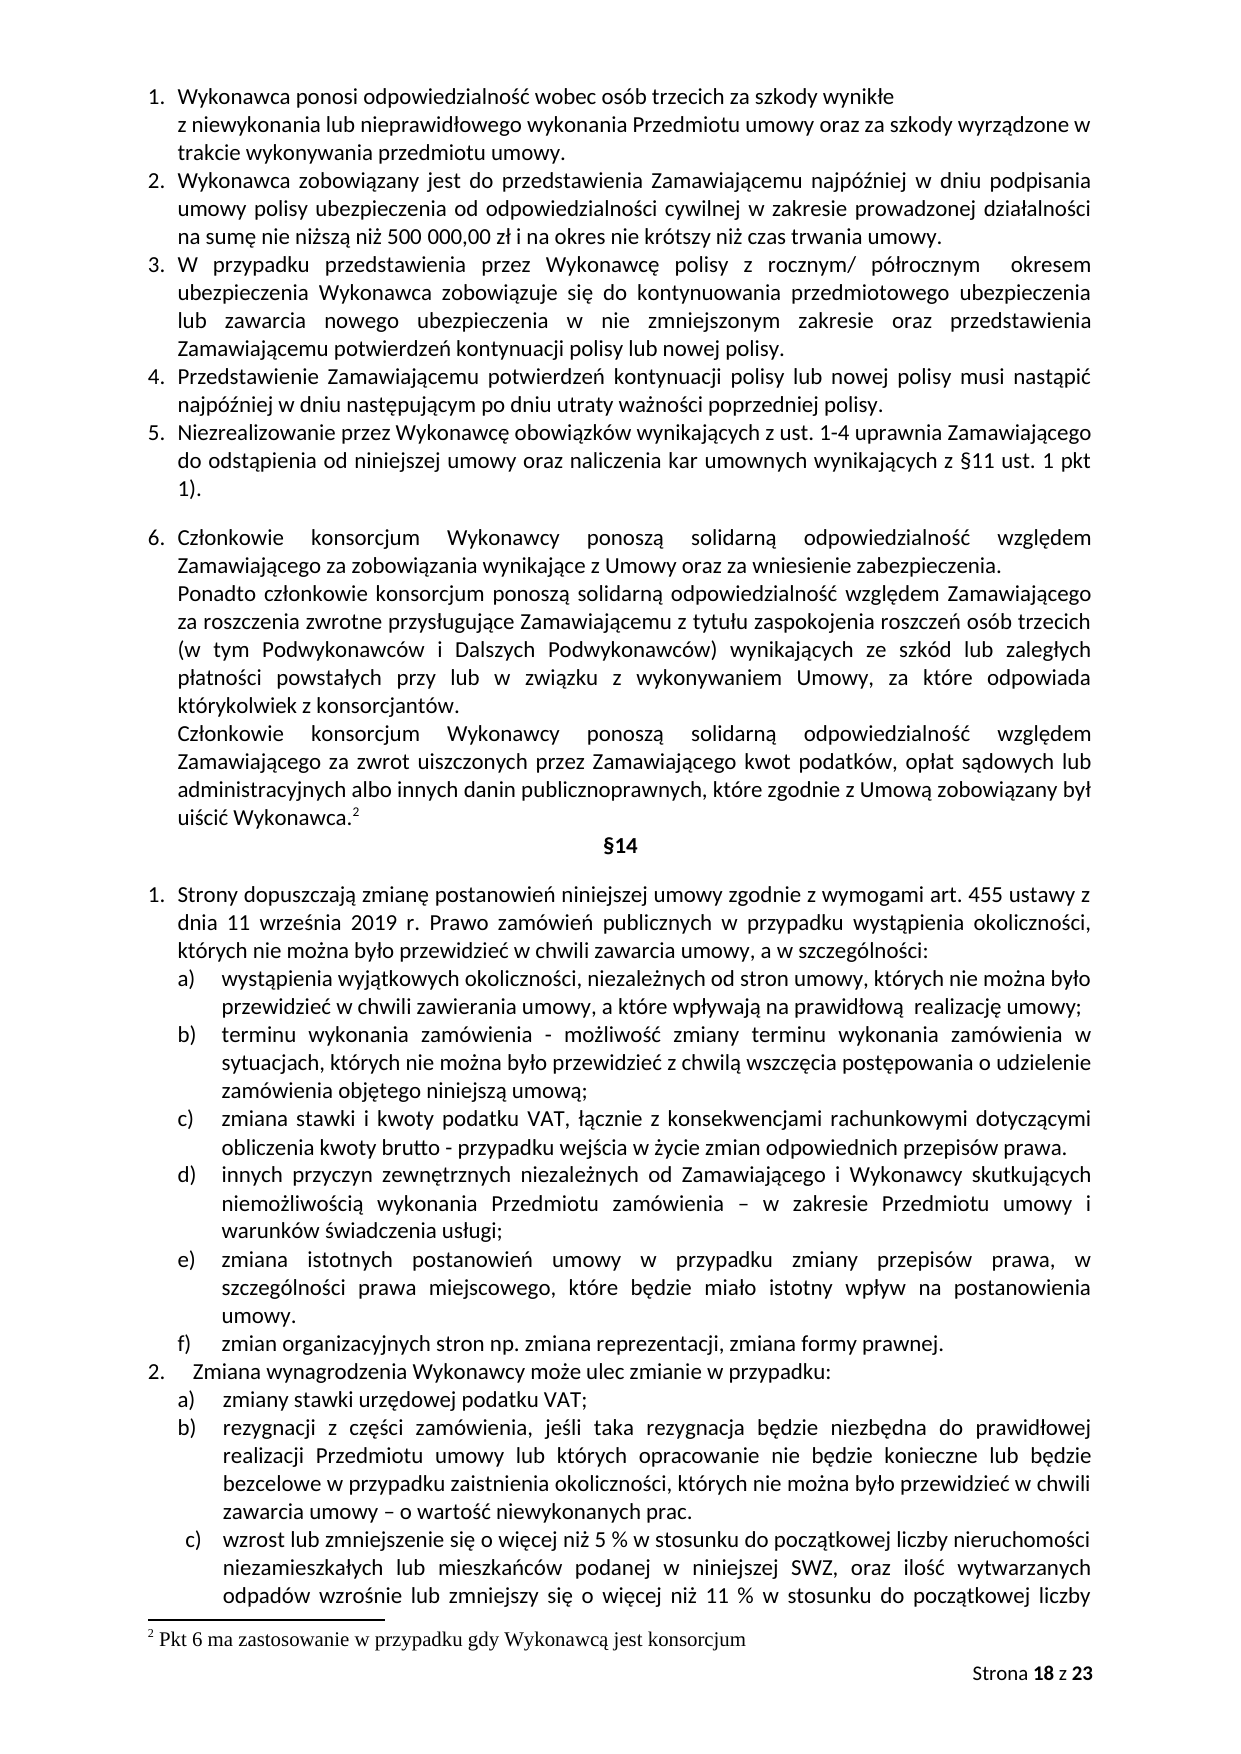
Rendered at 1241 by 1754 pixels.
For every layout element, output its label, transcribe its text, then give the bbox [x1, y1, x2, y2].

list Wykonawca ponosi odpowiedzialność wobec osób trzecich za szkody wynikłe z niewykonania lub nieprawidłowego wykonania Przedmiotu umowy oraz za szkody wyrządzone w trakcie wykonywania przedmiotu umowy. [148, 82, 1093, 166]
list zmiana istotnych postanowień umowy w przypadku zmiany przepisów prawa, w szczególności prawa miejscowego, które będzie miało istotny wpływ na postanowienia umowy. [177, 1245, 1093, 1329]
list Zmiana wynagrodzenia Wykonawcy może ulec zmianie w przypadku: [148, 1357, 1093, 1385]
list Przedstawienie Zamawiającemu potwierdzeń kontynuacji polisy lub nowej polisy musi nastąpić najpóźniej w dniu następującym po dniu utraty ważności poprzedniej polisy. [148, 362, 1093, 418]
text §14 [148, 832, 1093, 859]
list Niezrealizowanie przez Wykonawcę obowiązków wynikających z ust. 1-4 uprawnia Zamawiającego do odstąpienia od niniejszej umowy oraz naliczenia kar umownych wynikających z §11 ust. 1 pkt 1). [148, 418, 1093, 502]
list W przypadku przedstawienia przez Wykonawcę polisy z rocznym/ półrocznym okresem ubezpieczenia Wykonawca zobowiązuje się do kontynuowania przedmiotowego ubezpieczenia lub zawarcia nowego ubezpieczenia w nie zmniejszonym zakresie oraz przedstawienia Zamawiającemu potwierdzeń kontynuacji polisy lub nowej polisy. [148, 250, 1093, 362]
list zmiana stawki i kwoty podatku VAT, łącznie z konsekwencjami rachunkowymi dotyczącymi obliczenia kwoty brutto - przypadku wejścia w życie zmian odpowiednich przepisów prawa. [177, 1104, 1093, 1161]
list zmian organizacyjnych stron np. zmiana reprezentacji, zmiana formy prawnej. [177, 1329, 1093, 1357]
list terminu wykonania zamówienia - możliwość zmiany terminu wykonania zamówienia w sytuacjach, których nie można było przewidzieć z chwilą wszczęcia postępowania o udzielenie zamówienia objętego niniejszą umową; [177, 1021, 1093, 1104]
list zmiany stawki urzędowej podatku VAT; [177, 1385, 1093, 1413]
text Ponadto członkowie konsorcjum ponoszą solidarną odpowiedzialność względem Zamawiającego za roszczenia zwrotne przysługujące Zamawiającemu z tytułu zaspokojenia roszczeń osób trzecich (w tym Podwykonawców i Dalszych Podwykonawców) wynikających ze szkód lub zaległych płatności powstałych przy lub w związku z wykonywaniem Umowy, za które odpowiada którykolwiek z konsorcjantów. [177, 579, 1093, 719]
list Strony dopuszczają zmianę postanowień niniejszej umowy zgodnie z wymogami art. 455 ustawy z dnia 11 września 2019 r. Prawo zamówień publicznych w przypadku wystąpienia okoliczności, których nie można było przewidzieć w chwili zawarcia umowy, a w szczególności: [148, 880, 1093, 964]
list Wykonawca zobowiązany jest do przedstawienia Zamawiającemu najpóźniej w dniu podpisania umowy polisy ubezpieczenia od odpowiedzialności cywilnej w zakresie prowadzonej działalności na sumę nie niższą niż 500 000,00 zł i na okres nie krótszy niż czas trwania umowy. [148, 166, 1093, 250]
text Członkowie konsorcjum Wykonawcy ponoszą solidarną odpowiedzialność względem Zamawiającego za zwrot uiszczonych przez Zamawiającego kwot podatków, opłat sądowych lub administracyjnych albo innych danin publicznoprawnych, które zgodnie z Umową zobowiązany był uiścić Wykonawca. [177, 719, 1093, 832]
list Członkowie konsorcjum Wykonawcy ponoszą solidarną odpowiedzialność względem Zamawiającego za zobowiązania wynikające z Umowy oraz za wniesienie zabezpieczenia. [148, 523, 1093, 579]
list rezygnacji z części zamówienia, jeśli taka rezygnacja będzie niezbędna do prawidłowej realizacji Przedmiotu umowy lub których opracowanie nie będzie konieczne lub będzie bezcelowe w przypadku zaistnienia okoliczności, których nie można było przewidzieć w chwili zawarcia umowy – o wartość niewykonanych prac. [177, 1413, 1093, 1525]
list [185, 1525, 1093, 1609]
list wystąpienia wyjątkowych okoliczności, niezależnych od stron umowy, których nie można było przewidzieć w chwili zawierania umowy, a które wpływają na prawidłową realizację umowy; [177, 964, 1093, 1021]
list innych przyczyn zewnętrznych niezależnych od Zamawiającego i Wykonawcy skutkujących niemożliwością wykonania Przedmiotu zamówienia – w zakresie Przedmiotu umowy i warunków świadczenia usługi; [177, 1161, 1093, 1245]
